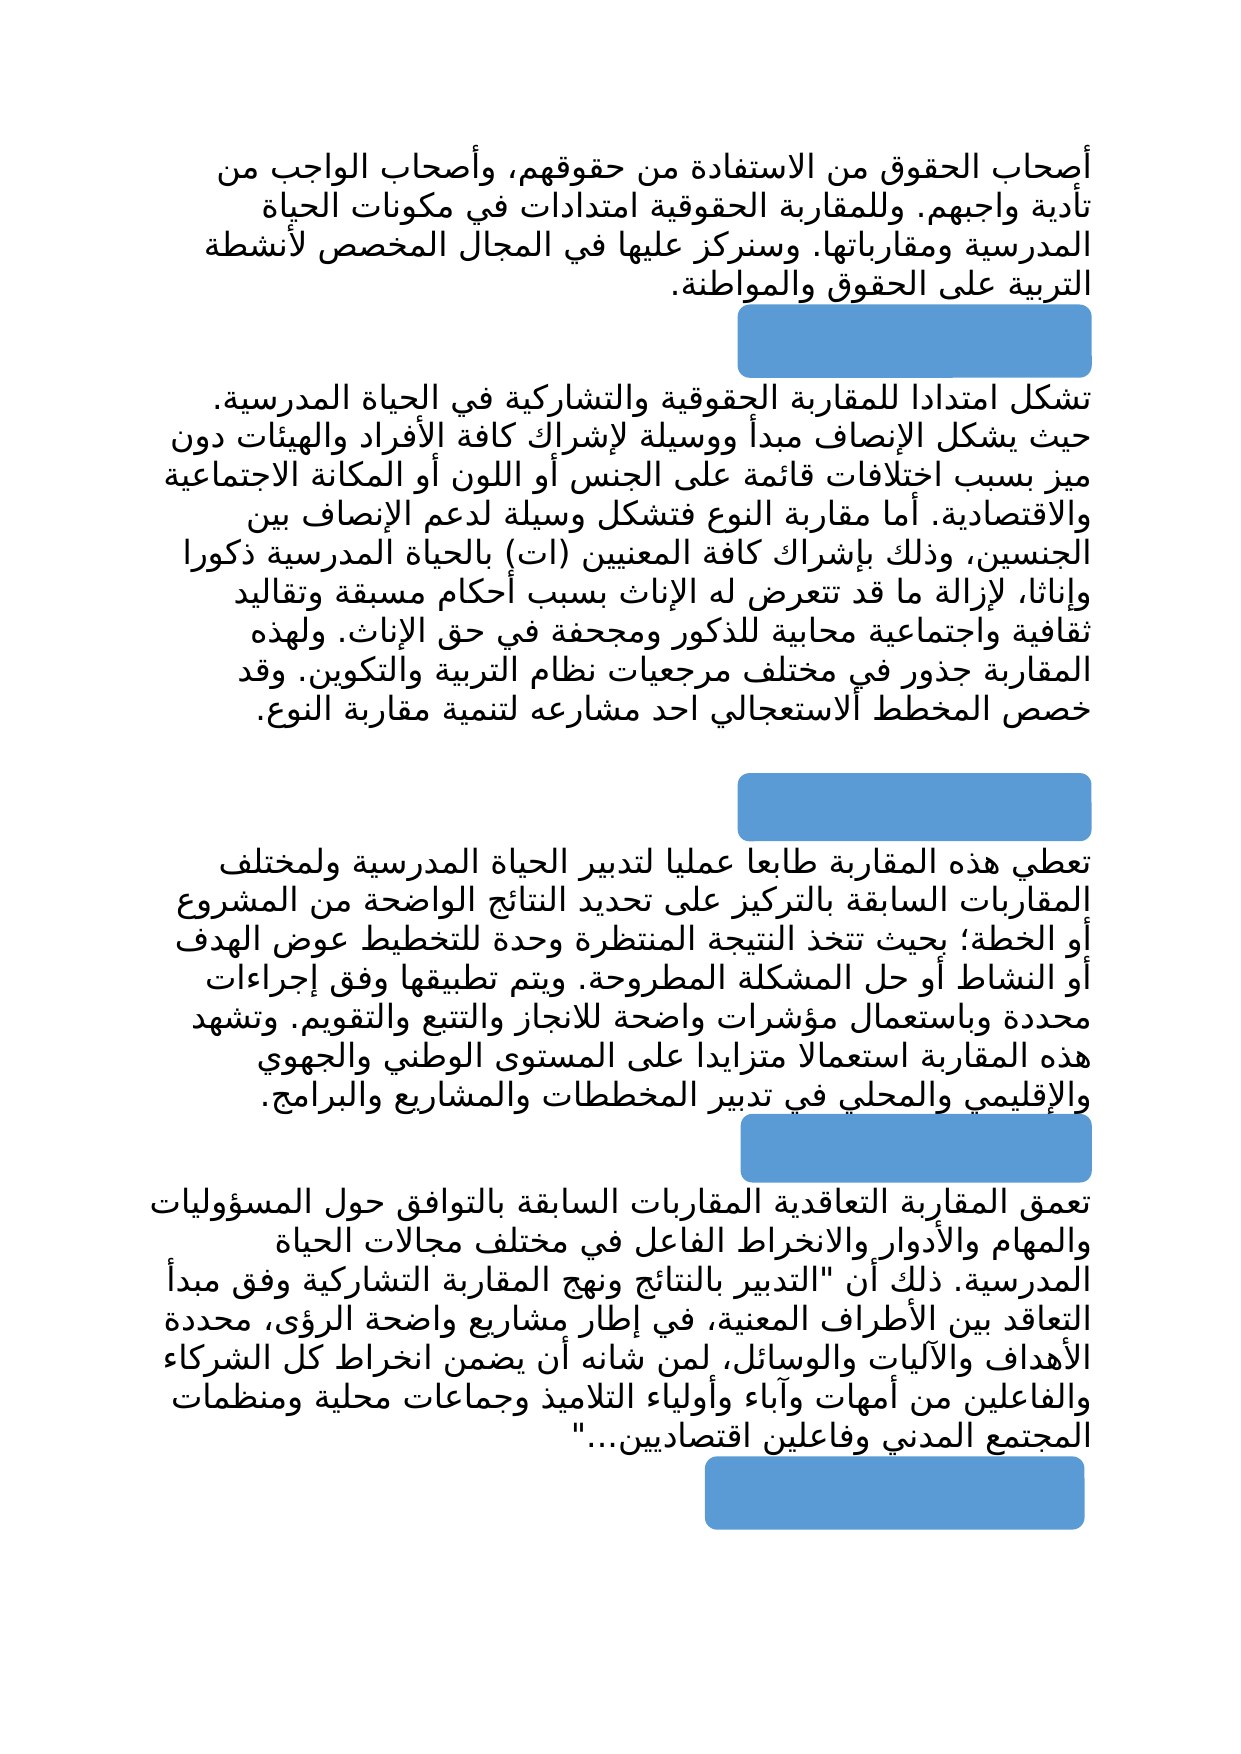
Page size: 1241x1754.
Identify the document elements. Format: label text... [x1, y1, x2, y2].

text تعطي هذه المقاربة طابعا عمليا لتدبير الحياة المدرسية ولمختلف المقاربات السابقة بالتركيز على تحديد النتائج الواضحة من المشروع أو الخطة؛ بحيث تتخذ النتيجة المنتظرة وحدة للتخطيط عوض الهدف أو النشاط أو حل المشكلة المطروحة. ويتم تطبيقها وفق إجراءات محددة وباستعمال مؤشرات واضحة للانجاز والتتبع والتقويم. وتشهد هذه المقاربة استعمالا متزايدا على المستوى الوطني والجهوي والإقليمي والمحلي في تدبير المخططات والمشاريع والبرامج. [148, 842, 1093, 1114]
text تشكل امتدادا للمقاربة الحقوقية والتشاركية في الحياة المدرسية. حيث يشكل الإنصاف مبدأ ووسيلة لإشراك كافة الأفراد والهيئات دون ميز بسبب اختلافات قائمة على الجنس أو اللون أو المكانة الاجتماعية والاقتصادية. أما مقاربة النوع فتشكل وسيلة لدعم الإنصاف بين الجنسين، وذلك بإشراك كافة المعنيين (ات) بالحياة المدرسية ذكورا وإناثا، لإزالة ما قد تتعرض له الإناث بسبب أحكام مسبقة وتقاليد ثقافية واجتماعية محابية للذكور ومجحفة في حق الإناث. ولهذه المقاربة جذور في مختلف مرجعيات نظام التربية والتكوين. وقد خصص المخطط ألاستعجالي احد مشارعه لتنمية مقاربة النوع. [148, 378, 1093, 728]
text تعمق المقاربة التعاقدية المقاربات السابقة بالتوافق حول المسؤوليات والمهام والأدوار والانخراط الفاعل في مختلف مجالات الحياة المدرسية. ذلك أن "التدبير بالنتائج ونهج المقاربة التشاركية وفق مبدأ التعاقد بين الأطراف المعنية، في إطار مشاريع واضحة الرؤى، محددة الأهداف والآليات والوسائل، لمن شانه أن يضمن انخراط كل الشركاء والفاعلين من أمهات وآباء وأولياء التلاميذ وجماعات محلية ومنظمات المجتمع المدني وفاعلين اقتصاديين..." [148, 1183, 908, 1455]
